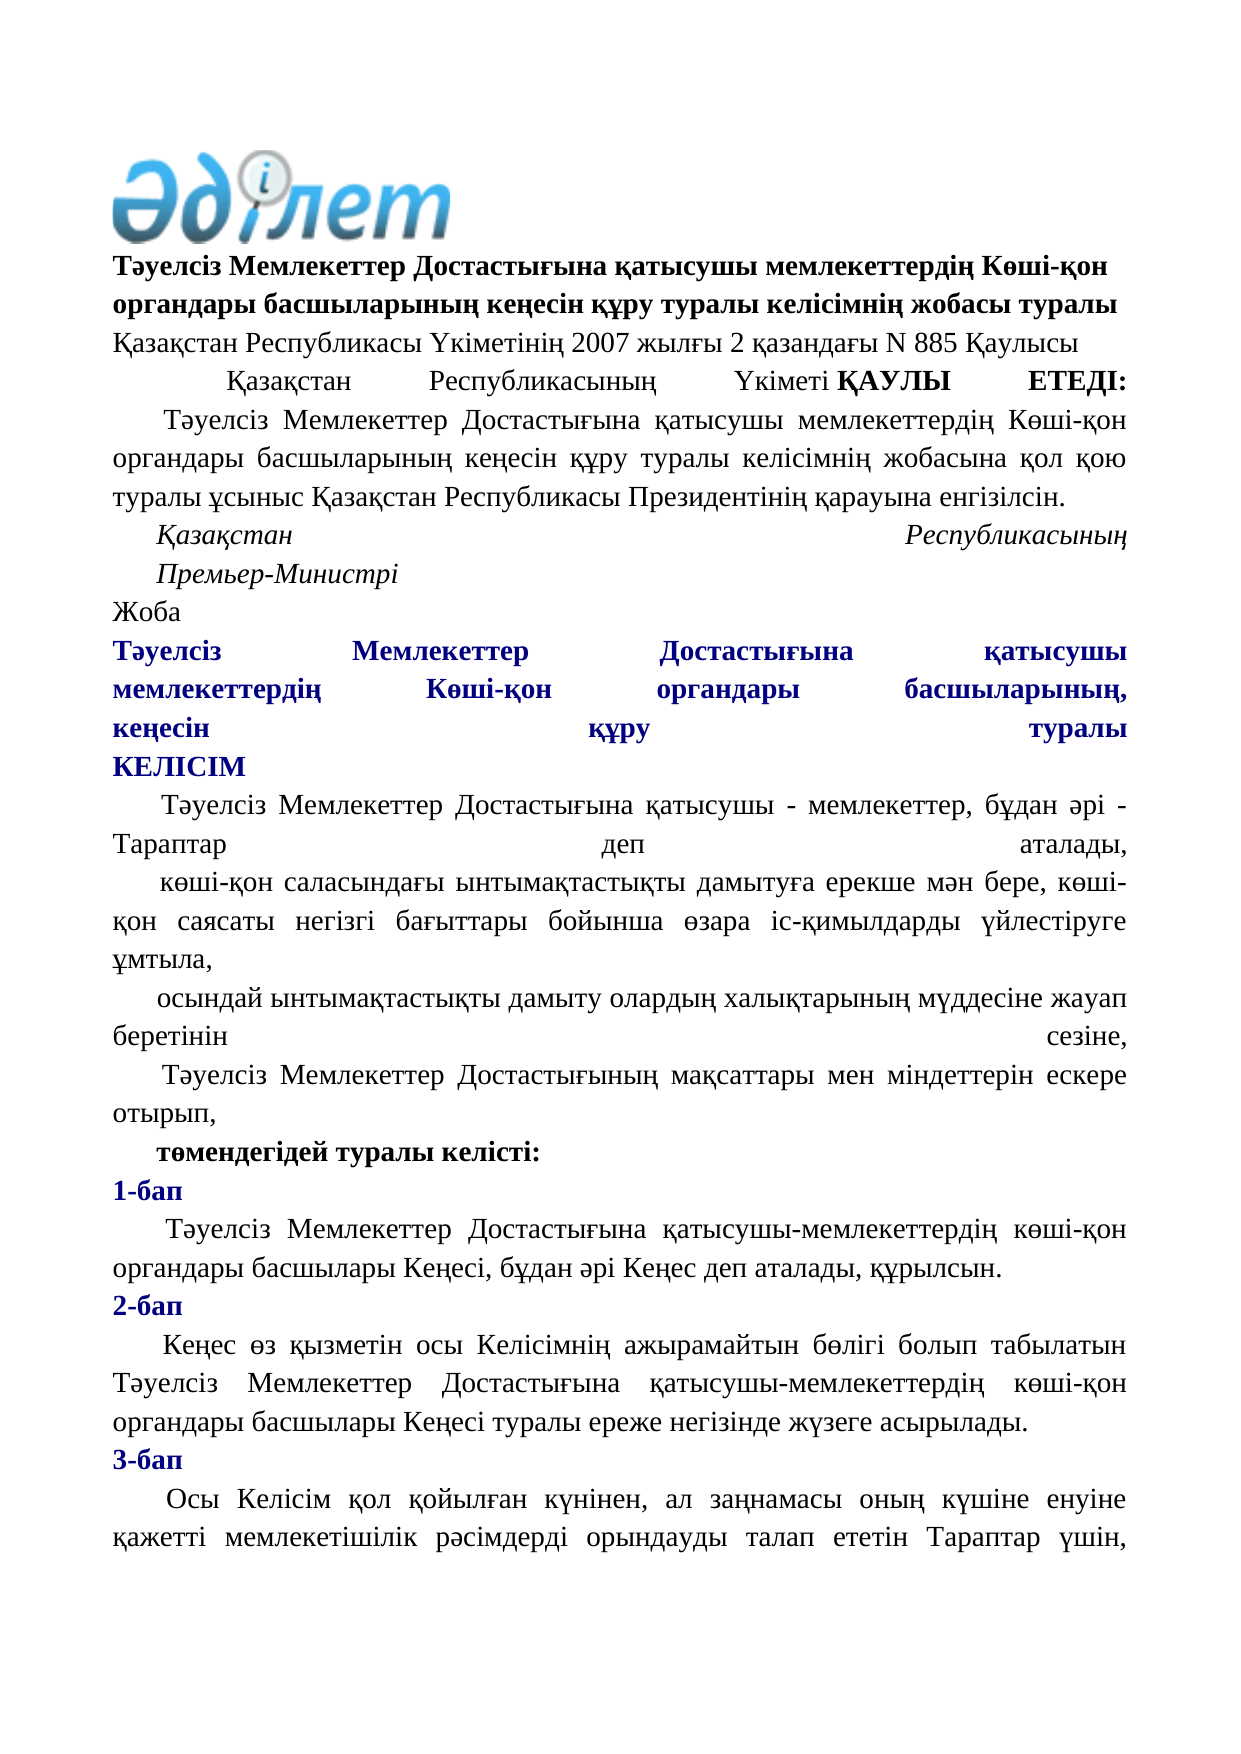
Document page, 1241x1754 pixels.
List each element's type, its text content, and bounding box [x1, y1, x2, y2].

picture [112, 150, 451, 244]
text 2-бап [112, 1288, 1128, 1322]
text Тәуелсіз Мемлекеттер Достастығына қатысушы-мемлекеттердің көші-қон органдары басшылары Кеңесі, бұдан әрі Кеңес деп аталады, құрылсын. [112, 1211, 1128, 1283]
text 1-бап [112, 1173, 1128, 1206]
text Тәуелсіз Мемлекеттер Достастығына қатысушы - мемлекеттер, бұдан әрі - Тараптар деп аталады, көші-қон саласындағы ынтымақтастықты дамытуға ерекше мән бере, көші-қон саясаты негізгі бағыттары бойынша өзара іс-қимылдарды үйлестіруге ұмтыла, осындай ынтымақтастықты дамыту олардың халықтарының мүддесіне жауап беретінін сезіне, Тәуелсіз Мемлекеттер Достастығының мақсаттары мен міндеттерін ескере отырып, төмендегідей туралы келісті: [112, 787, 1128, 1168]
text Қазақстан Республикасының Үкіметі ҚАУЛЫ ЕТЕДІ: Тәуелсіз Мемлекеттер Достастығына қатысушы мемлекеттердің Көші-қон органдары басшыларының кеңесін құру туралы келісімнің жобасына қол қою туралы ұсыныс Қазақстан Республикасы Президентінің қарауына енгізілсін. [112, 363, 1128, 512]
text Жоба [112, 594, 1128, 628]
text 3-бап [112, 1442, 1128, 1476]
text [112, 1481, 1128, 1553]
text Қазақстан Республикасы Үкіметінің 2007 жылғы 2 қазандағы N 885 Қаулысы [112, 325, 1128, 358]
text Қазақстан Республикасының Премьер-Министрі [112, 517, 1128, 589]
text Тәуелсіз Мемлекеттер Достастығына қатысушы мемлекеттердің Көші-қон органдары басшыларының, кеңесін құру туралы КЕЛІСІМ [112, 633, 1128, 782]
text Кеңес өз қызметін осы Келісімнің ажырамайтын бөлігі болып табылатын Тәуелсіз Мемлекеттер Достастығына қатысушы-мемлекеттердің көші-қон органдары басшылары Кеңесі туралы ереже негізінде жүзеге асырылады. [112, 1327, 1128, 1437]
text Тәуелсіз Мемлекеттер Достастығына қатысушы мемлекеттердің Көші-қон органдары басшыларының кеңесін құру туралы келісімнің жобасы туралы [112, 248, 1128, 320]
